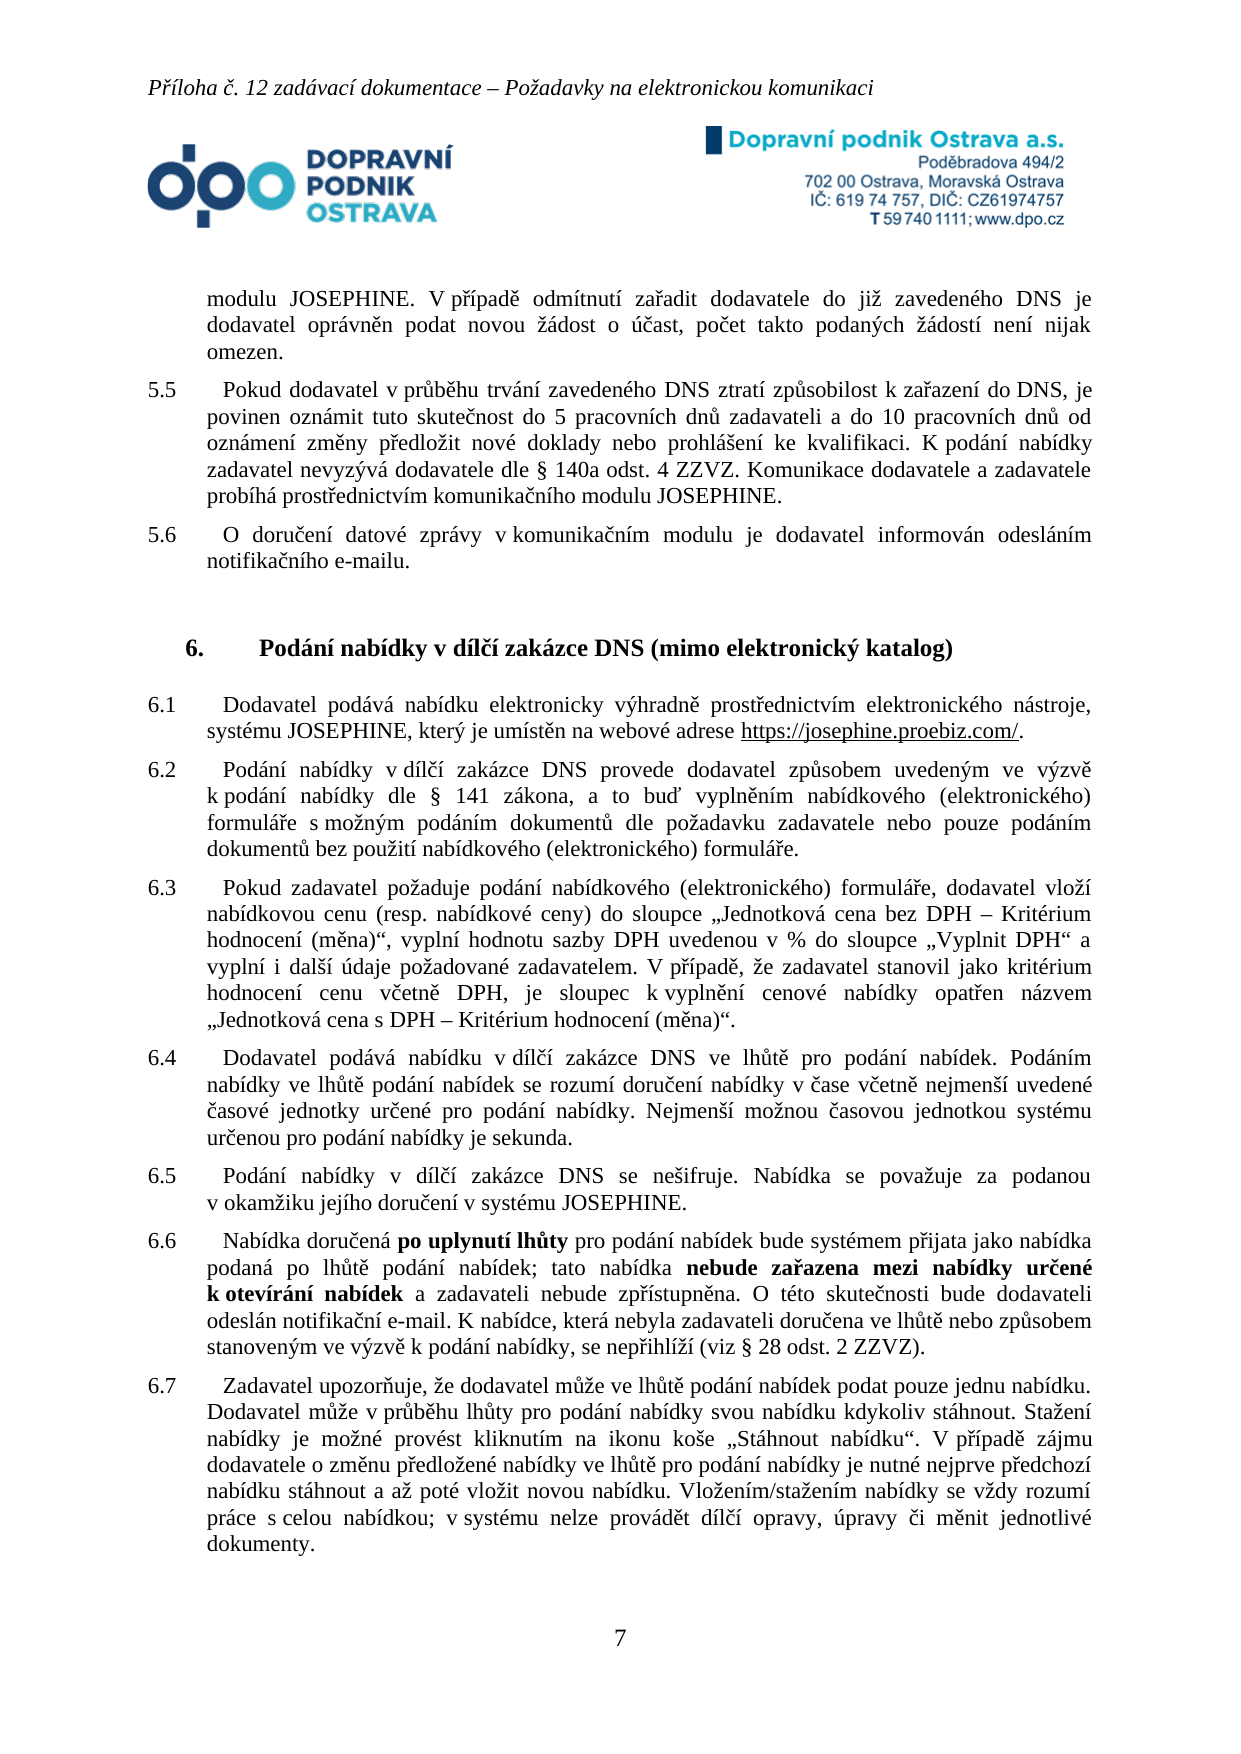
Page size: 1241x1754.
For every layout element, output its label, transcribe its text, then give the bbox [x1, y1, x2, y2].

text 6.7 Zadavatel upozorňuje, že dodavatel může ve lhůtě podání nabídek podat pouze jednu nabídku. Dodavatel může v průběhu lhůty pro podání nabídky svou nabídku kdykoliv stáhnout. Stažení nabídky je možné provést kliknutím na ikonu koše „Stáhnout nabídku“. V případě zájmu dodavatele o změnu předložené nabídky ve lhůtě pro podání nabídky je nutné nejprve předchozí nabídku stáhnout a až poté vložit novou nabídku. Vložením/stažením nabídky se vždy rozumí práce s celou nabídkou; v systému nelze provádět dílčí opravy, úpravy či měnit jednotlivé dokumenty. [148, 1372, 1093, 1556]
text 6.1 Dodavatel podává nabídku elektronicky výhradně prostřednictvím elektronického nástroje, systému JOSEPHINE, který je umístěn na webové adrese https://josephine.proebiz.com/. [148, 691, 1093, 743]
picture [147, 144, 454, 228]
text 5.5 Pokud dodavatel v průběhu trvání zavedeného DNS ztratí způsobilost k zařazení do DNS, je povinen oznámit tuto skutečnost do 5 pracovních dnů zadavateli a do 10 pracovních dnů od oznámení změny předložit nové doklady nebo prohlášení ke kvalifikaci. K podání nabídky zadavatel nevyzývá dodavatele dle § 140a odst. 4 ZZVZ. Komunikace dodavatele a zadavatele probíhá prostřednictvím komunikačního modulu JOSEPHINE. [148, 377, 1093, 508]
text 5.6 O doručení datové zprávy v komunikačním modulu je dodavatel informován odesláním notifikačního e-mailu. [148, 521, 1093, 573]
text 6.4 Dodavatel podává nabídku v dílčí zakázce DNS ve lhůtě pro podání nabídek. Podáním nabídky ve lhůtě podání nabídek se rozumí doručení nabídky v čase včetně nejmenší uvedené časové jednotky určené pro podání nabídky. Nejmenší možnou časovou jednotkou systému určenou pro podání nabídky je sekunda. [148, 1044, 1093, 1150]
text 6.5 Podání nabídky v dílčí zakázce DNS se nešifruje. Nabídka se považuje za podanou v okamžiku jejího doručení v systému JOSEPHINE. [148, 1162, 1093, 1215]
text 6.3 Pokud zadavatel požaduje podání nabídkového (elektronického) formuláře, dodavatel vloží nabídkovou cenu (resp. nabídkové ceny) do sloupce „Jednotková cena bez DPH – Kritérium hodnocení (měna)“, vyplní hodnotu sazby DPH uvedenou v % do sloupce „Vyplnit DPH“ a vyplní i další údaje požadované zadavatelem. V případě, že zadavatel stanovil jako kritérium hodnocení cenu včetně DPH, je sloupec k vyplnění cenové nabídky opatřen názvem „Jednotková cena s DPH – Kritérium hodnocení (měna)“. [148, 874, 1093, 1032]
subtitle Podání nabídky v dílčí zakázce DNS (mimo elektronický katalog) [185, 633, 1093, 662]
text 6.2 Podání nabídky v dílčí zakázce DNS provede dodavatel způsobem uvedeným ve výzvě k podání nabídky dle § 141 zákona, a to buď vyplněním nabídkového (elektronického) formuláře s možným podáním dokumentů dle požadavku zadavatele nebo pouze podáním dokumentů bez použití nabídkového (elektronického) formuláře. [148, 756, 1093, 861]
text 6.6 Nabídka doručená po uplynutí lhůty pro podání nabídek bude systémem přijata jako nabídka podaná po lhůtě podání nabídek; tato nabídka nebude zařazena mezi nabídky určené k otevírání nabídek a zadavateli nebude zpřístupněna. O této skutečnosti bude dodavateli odeslán notifikační e-mail. K nabídce, která nebyla zadavateli doručena ve lhůtě nebo způsobem stanoveným ve výzvě k podání nabídky, se nepřihlíží (viz § 28 odst. 2 ZZVZ). [148, 1228, 1093, 1359]
picture [705, 126, 1064, 228]
